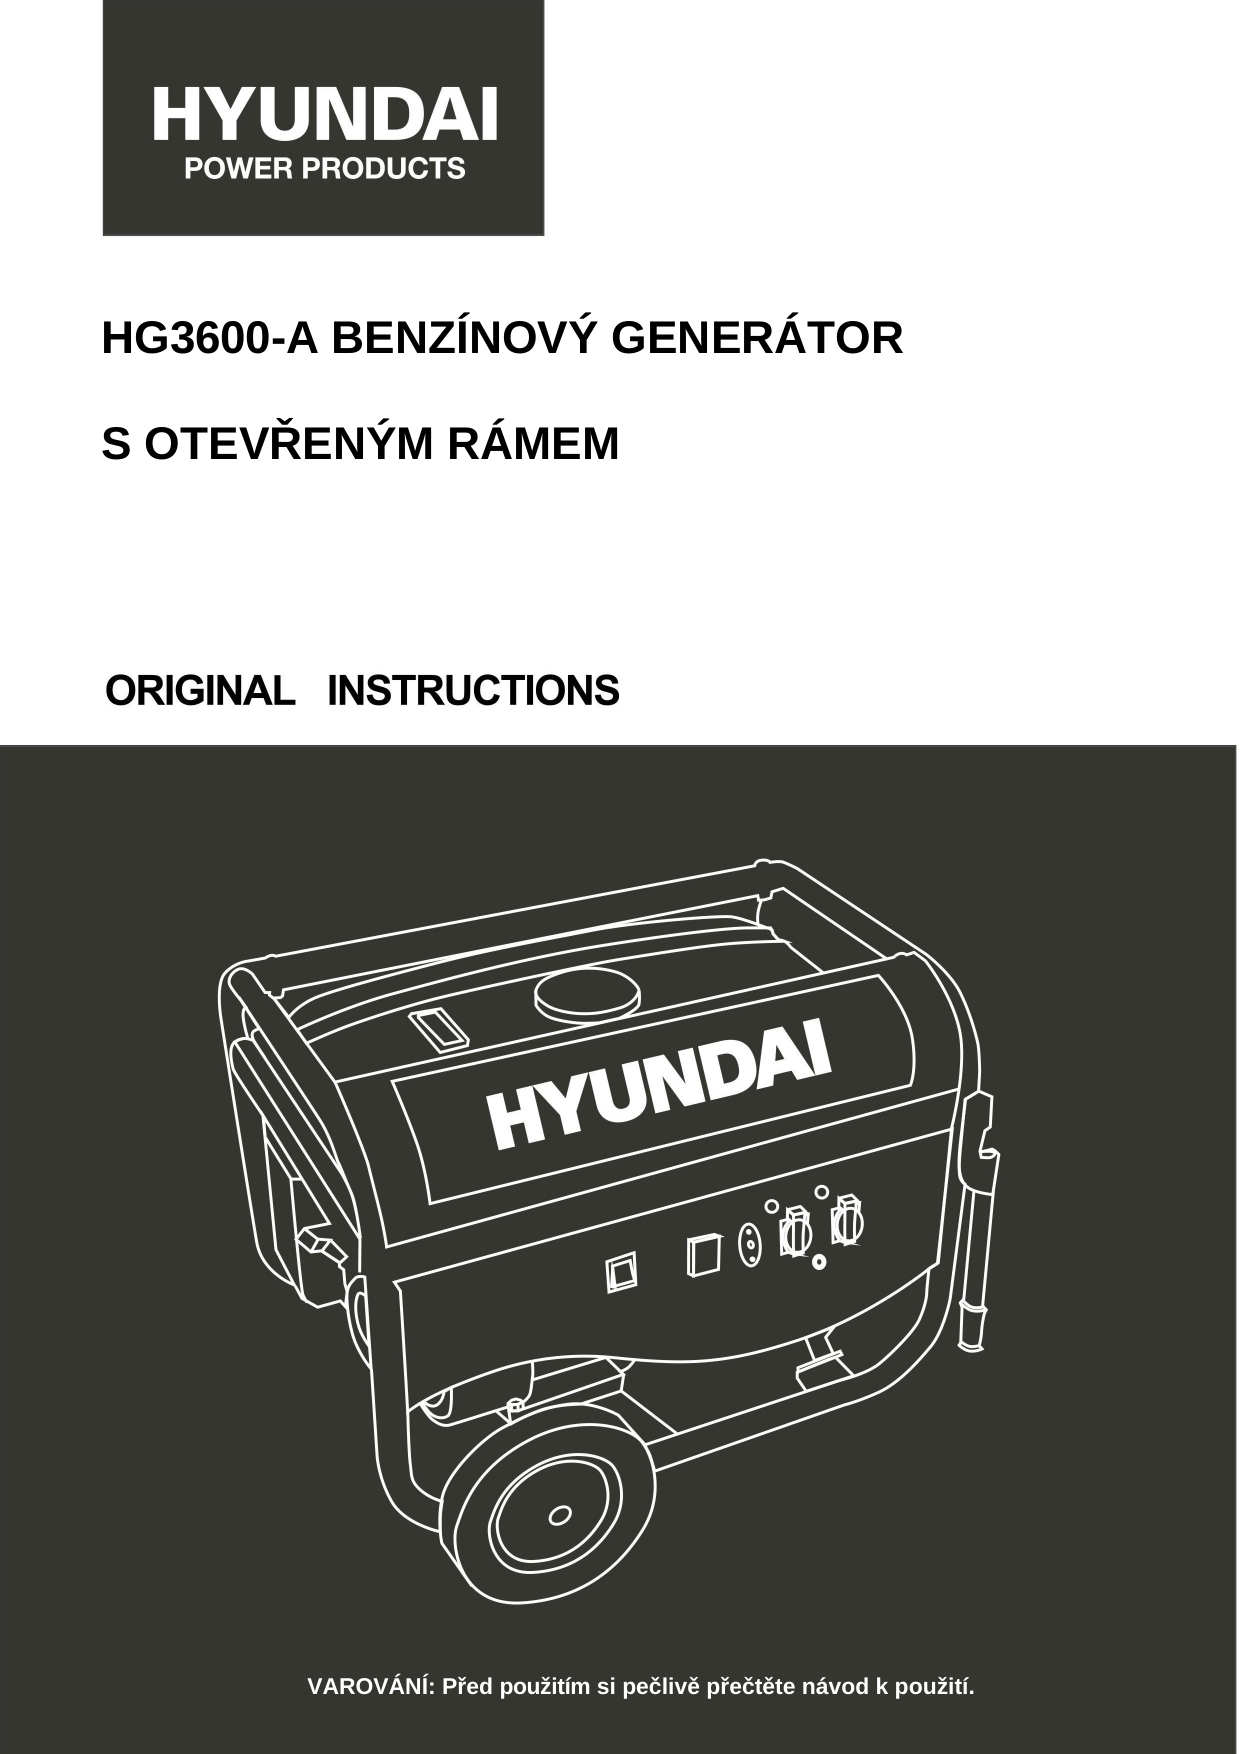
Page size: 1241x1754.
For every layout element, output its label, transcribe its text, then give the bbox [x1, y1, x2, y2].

text HG3600-A BENZÍNOVÝ GENERÁTOR S OTEVŘENÝM RÁMEM [101, 311, 911, 469]
picture [0, 0, 1237, 1754]
subtitle VAROVÁNÍ: Před použitím si pečlivě přečtěte návod k použití. [102, 1673, 1179, 1699]
